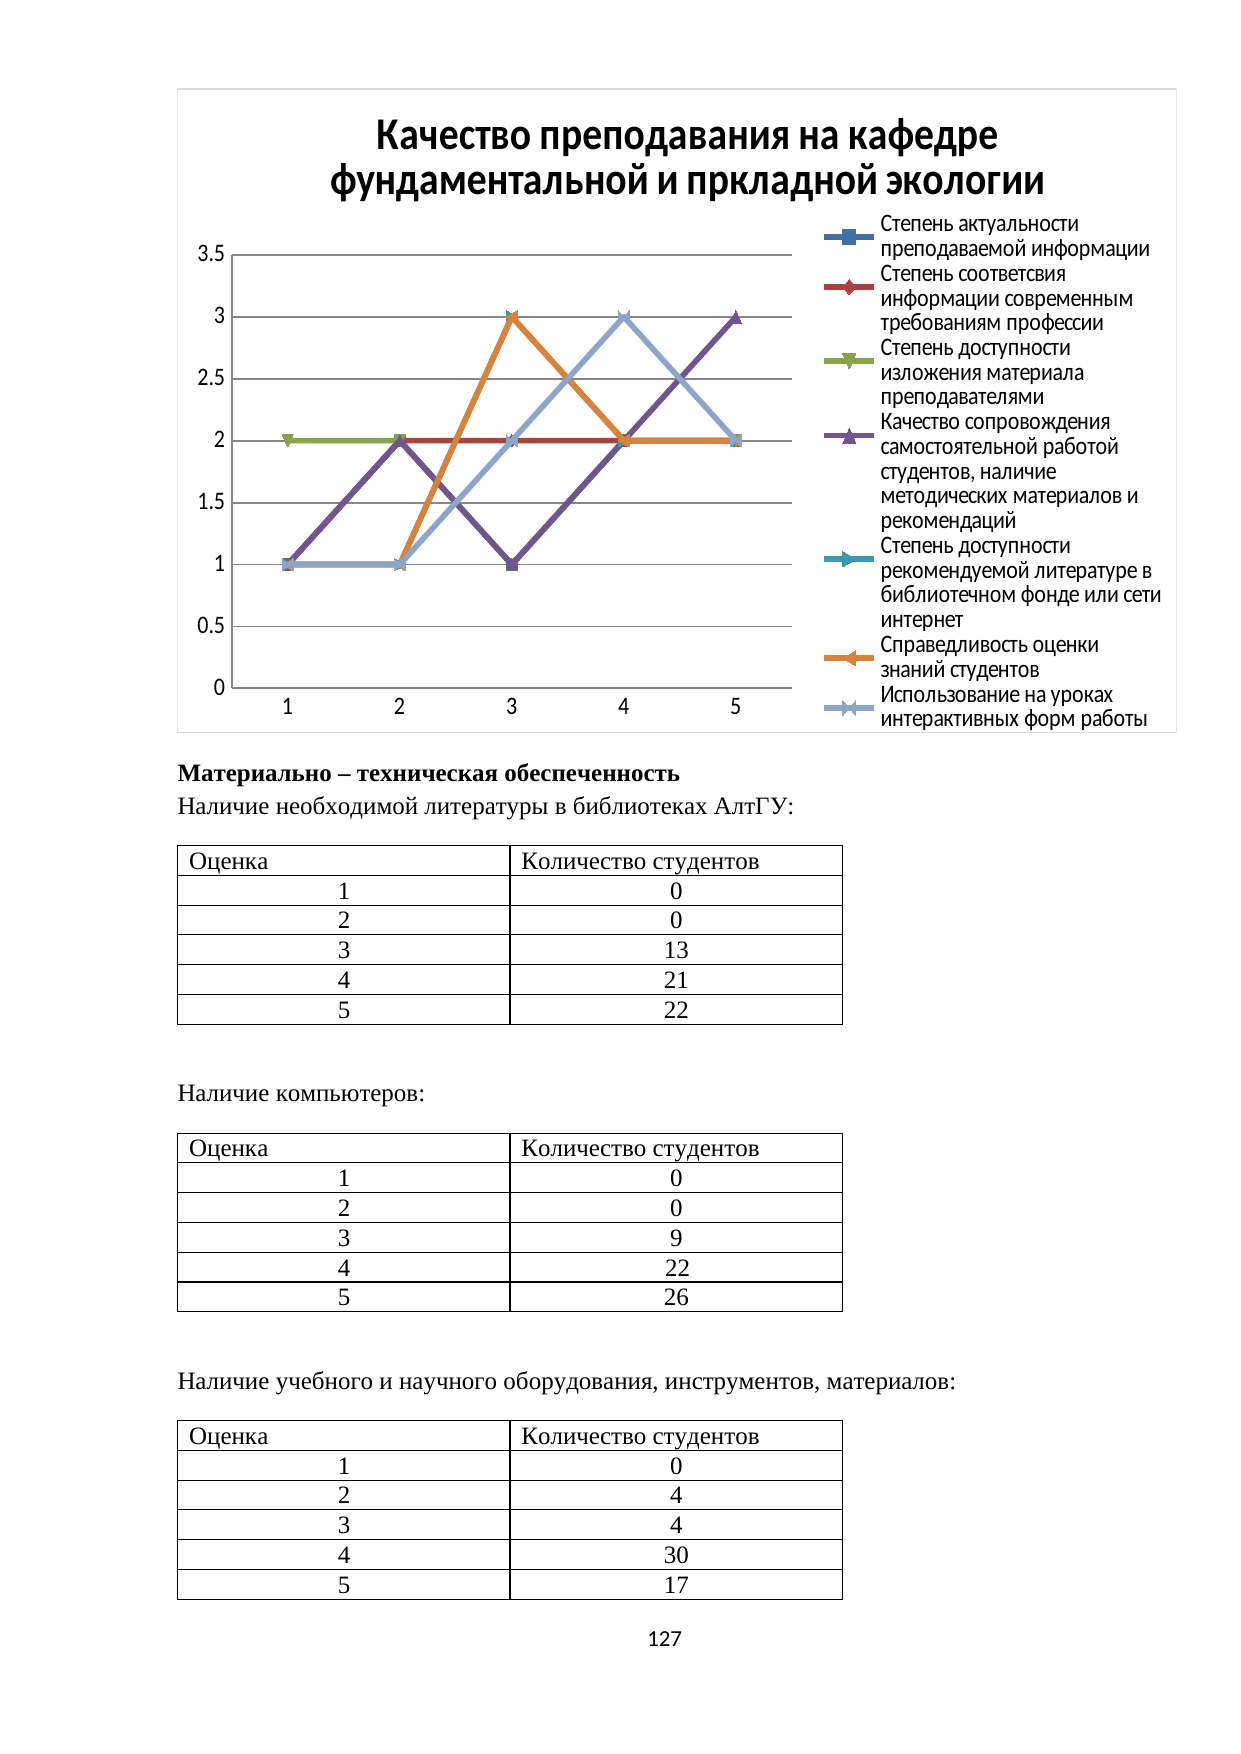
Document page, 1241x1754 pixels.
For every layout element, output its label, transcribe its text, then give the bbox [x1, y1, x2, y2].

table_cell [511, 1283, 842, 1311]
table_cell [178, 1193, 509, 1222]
text Наличие компьютеров: [177, 1078, 1152, 1107]
subtitle Материально – техническая обеспеченность [177, 758, 1152, 787]
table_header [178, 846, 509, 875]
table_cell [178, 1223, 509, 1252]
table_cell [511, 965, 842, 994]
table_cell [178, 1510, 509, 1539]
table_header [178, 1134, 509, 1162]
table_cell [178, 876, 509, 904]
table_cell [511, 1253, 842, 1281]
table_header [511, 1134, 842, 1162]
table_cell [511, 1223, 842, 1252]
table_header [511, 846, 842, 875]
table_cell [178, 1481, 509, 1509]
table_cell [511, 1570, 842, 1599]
text Наличие необходимой литературы в библиотеках АлтГУ: [177, 791, 1152, 820]
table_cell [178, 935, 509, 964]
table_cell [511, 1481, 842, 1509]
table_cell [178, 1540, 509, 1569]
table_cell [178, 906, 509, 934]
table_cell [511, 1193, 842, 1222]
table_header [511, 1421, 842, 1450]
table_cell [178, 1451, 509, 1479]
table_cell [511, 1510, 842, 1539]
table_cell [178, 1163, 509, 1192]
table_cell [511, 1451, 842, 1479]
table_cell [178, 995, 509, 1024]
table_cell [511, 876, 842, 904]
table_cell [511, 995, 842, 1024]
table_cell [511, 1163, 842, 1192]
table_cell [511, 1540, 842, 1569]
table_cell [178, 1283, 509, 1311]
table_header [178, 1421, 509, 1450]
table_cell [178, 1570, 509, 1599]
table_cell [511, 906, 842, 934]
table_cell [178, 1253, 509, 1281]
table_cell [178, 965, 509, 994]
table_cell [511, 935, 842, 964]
text Наличие учебного и научного оборудования, инструментов, материалов: [177, 1366, 1152, 1395]
